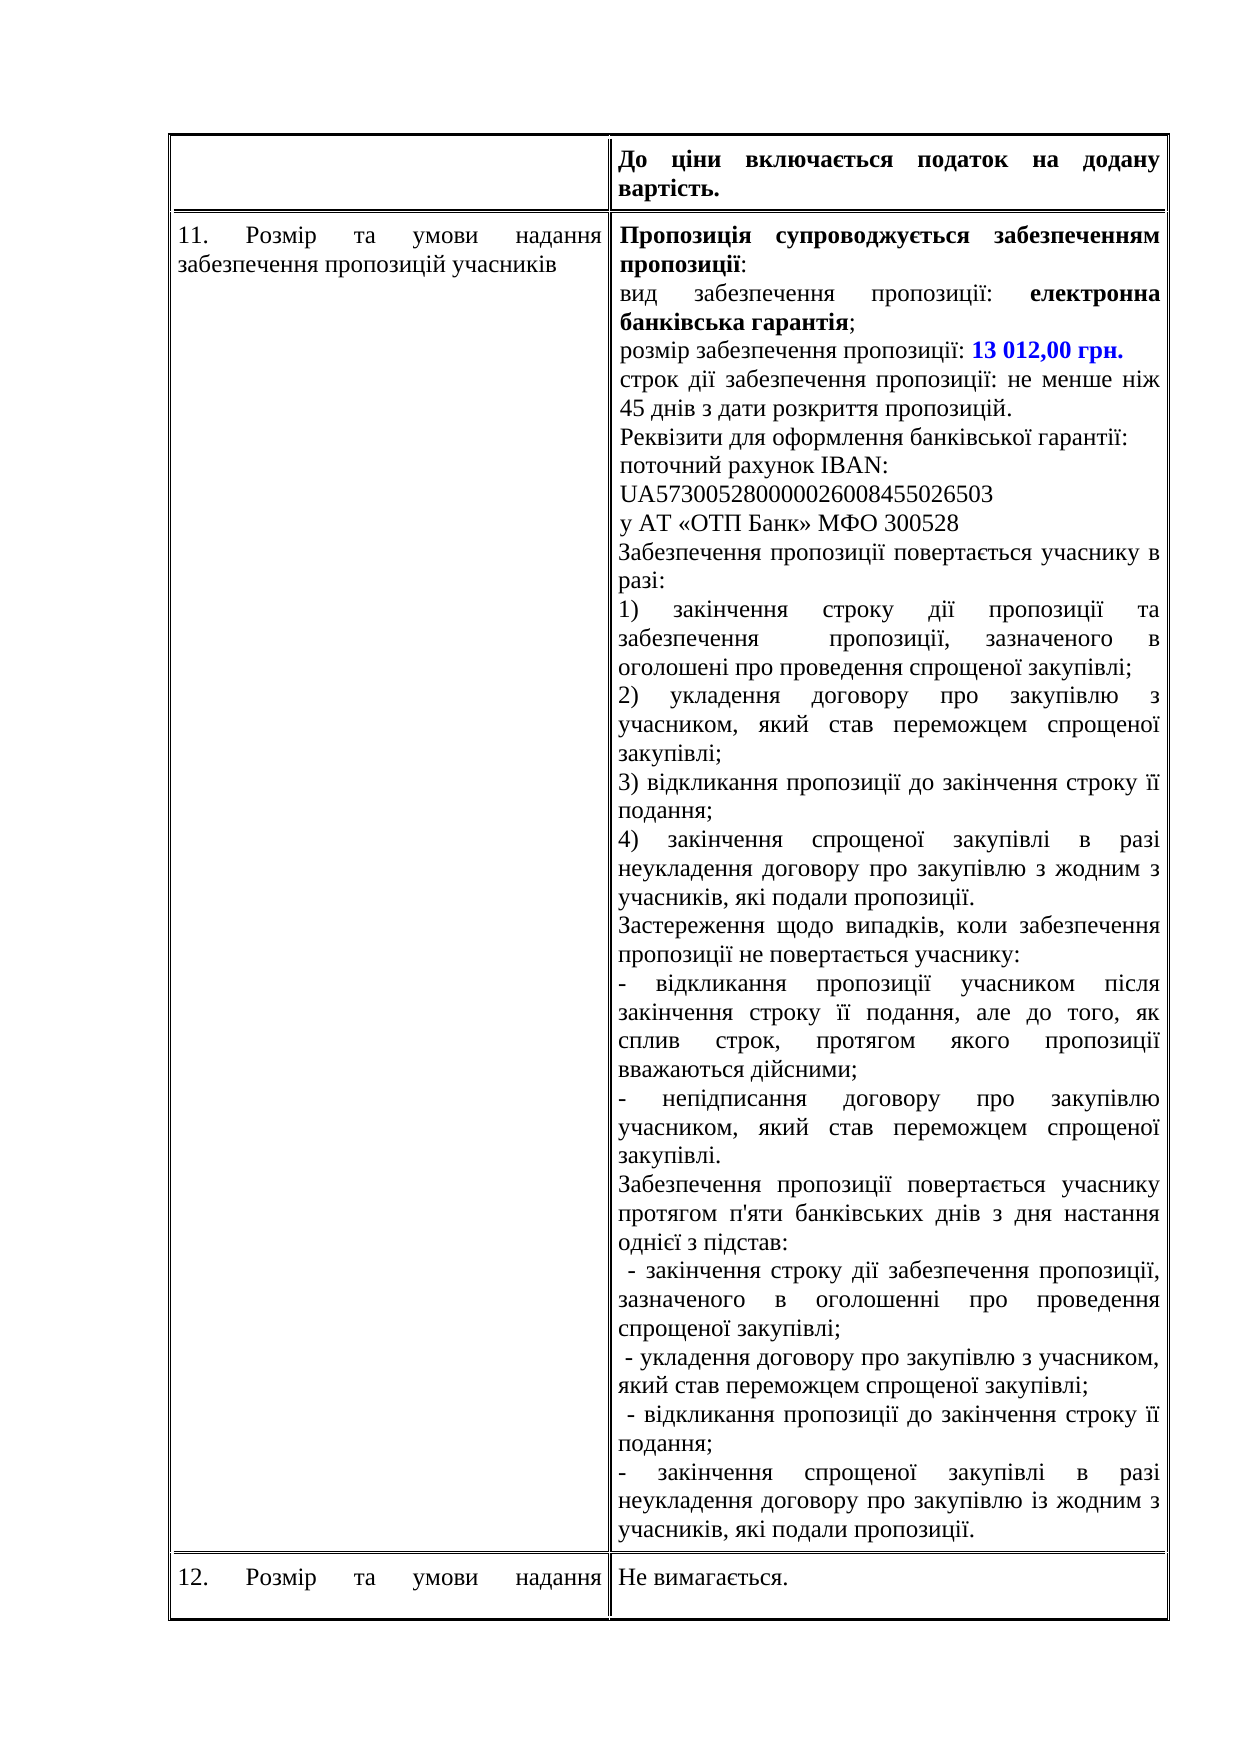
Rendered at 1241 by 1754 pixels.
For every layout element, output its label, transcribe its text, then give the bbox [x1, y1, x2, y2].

table_cell 11. Розмір та умови надання забезпечення пропозицій учасників [171, 209, 608, 1551]
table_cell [171, 135, 610, 209]
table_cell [169, 1551, 610, 1618]
table_cell Не вимагається. [610, 1551, 1168, 1618]
table_cell Пропозиція супроводжується забезпеченням пропозиції: вид забезпечення пропозиції: електронна банківська гарантія; розмір забезпечення пропозиції: 13 012,00 грн. строк дії забезпечення пропозиції: не менше ніж 45 днів з дати розкриття пропозицій. Реквізити для оформлення банківської гарантії: поточний рахунок IBAN: UA573005280000026008455026503 у АТ «ОТП Банк» МФО 300528 Забезпечення пропозиції повертається учаснику в разі: 1) закінчення строку дії пропозиції та забезпечення пропозиції, зазначеного в оголошені про проведення спрощеної закупівлі; 2) укладення договору про закупівлю з учасником, який став переможцем спрощеної закупівлі; 3) відкликання пропозиції до закінчення строку її подання; 4) закінчення спрощеної закупівлі в разі неукладення договору про закупівлю з жодним з учасників, які подали пропозиції. Застереження щодо випадків, коли забезпечення пропозиції не повертається учаснику: - відкликання пропозиції учасником після закінчення строку її подання, але до того, як сплив строк, протягом якого пропозиції вважаються дійсними; - непідписання договору про закупівлю учасником, який став переможцем спрощеної закупівлі. Забезпечення пропозиції повертається учаснику протягом п'яти банківських днів з дня настання однієї з підстав: - закінчення строку дії забезпечення пропозиції, зазначеного в оголошенні про проведення спрощеної закупівлі; - укладення договору про закупівлю з учасником, який став переможцем спрощеної закупівлі; - відкликання пропозиції до закінчення строку її подання; - закінчення спрощеної закупівлі в разі неукладення договору про закупівлю із жодним з учасників, які подали пропозиції. [612, 209, 1167, 1551]
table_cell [610, 136, 1167, 209]
